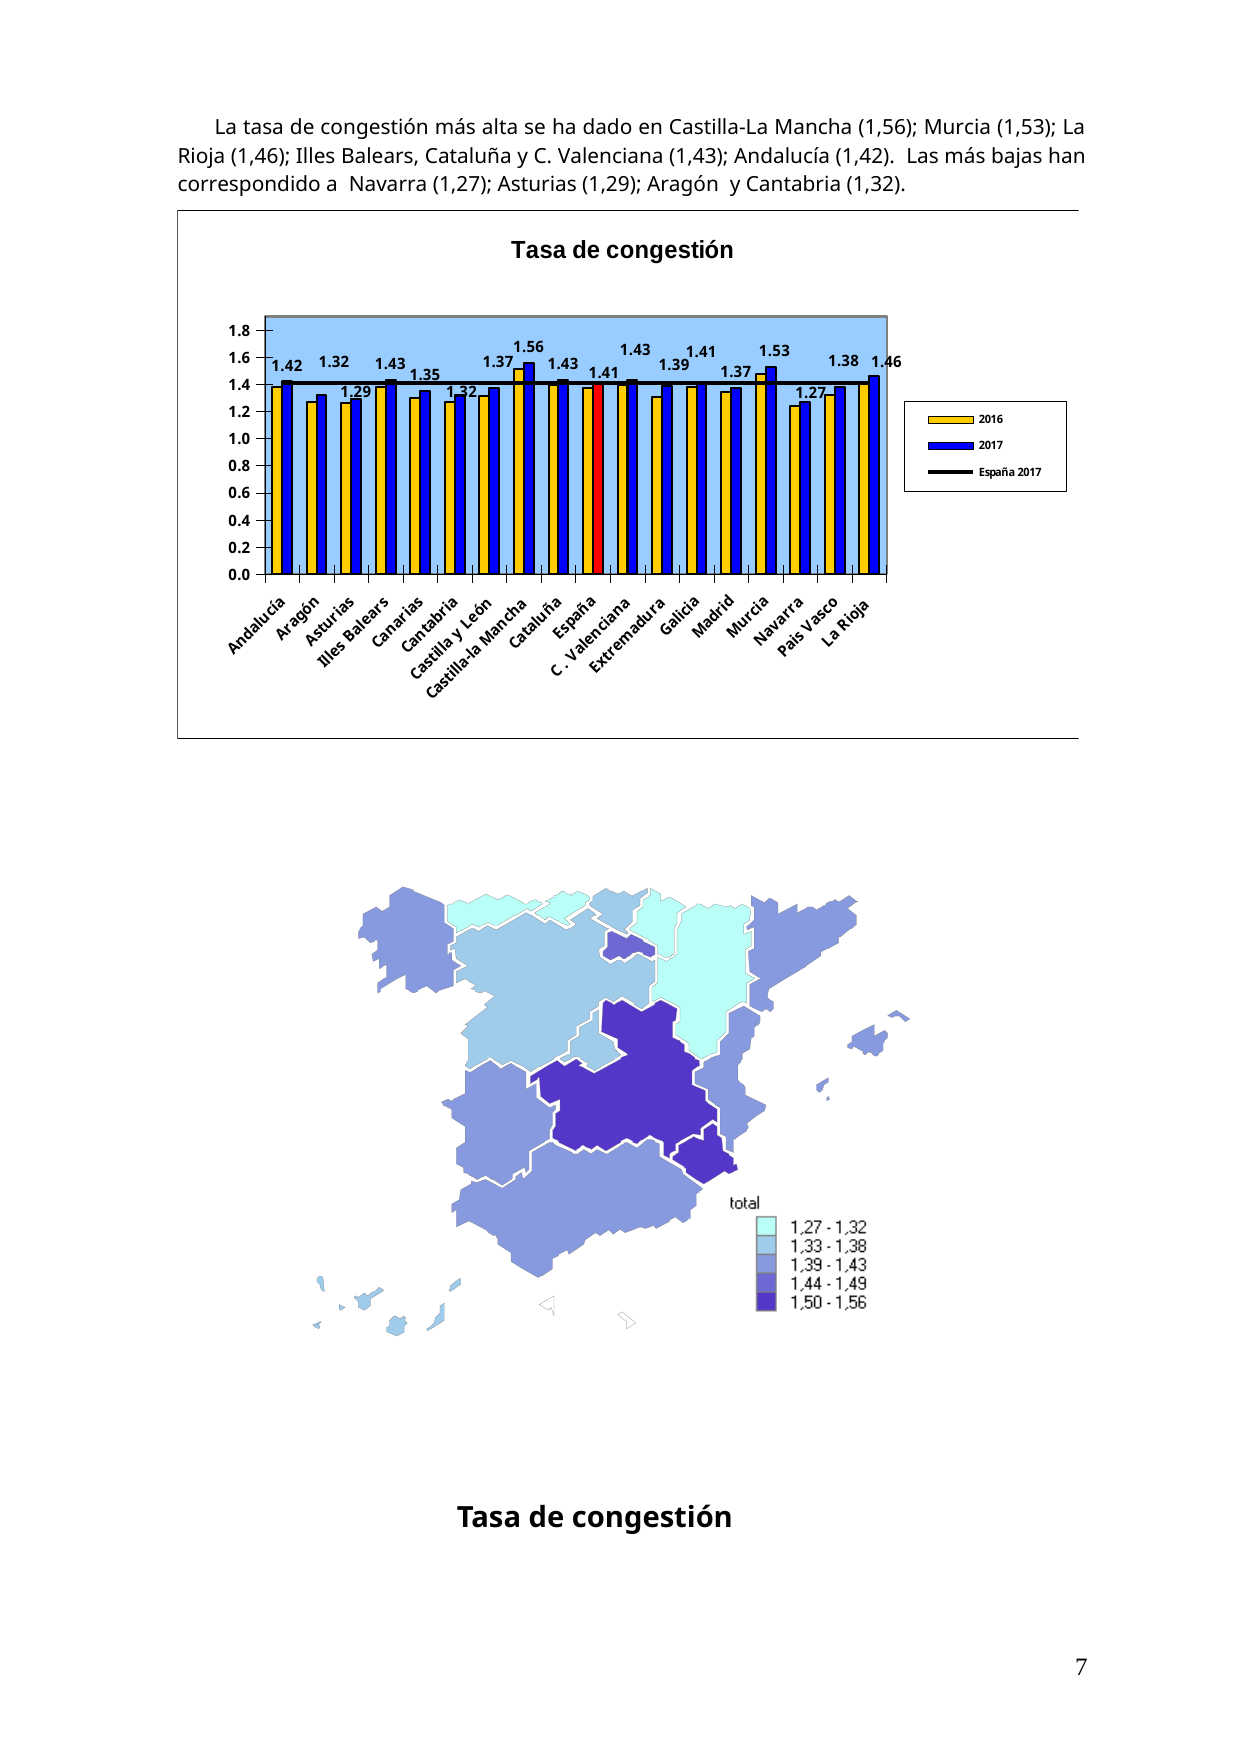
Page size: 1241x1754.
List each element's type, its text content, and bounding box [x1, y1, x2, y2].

picture [722, 1186, 991, 1316]
text La tasa de congestión más alta se ha dado en Castilla-La Mancha (1,56); Murcia (1,53); La Rioja (1,46); Illes Balears, Cataluña y C. Valenciana (1,43); Andalucía (1,42). Las más bajas han correspondido a Navarra (1,27); Asturias (1,29); Aragón y Cantabria (1,32). [177, 112, 1087, 198]
